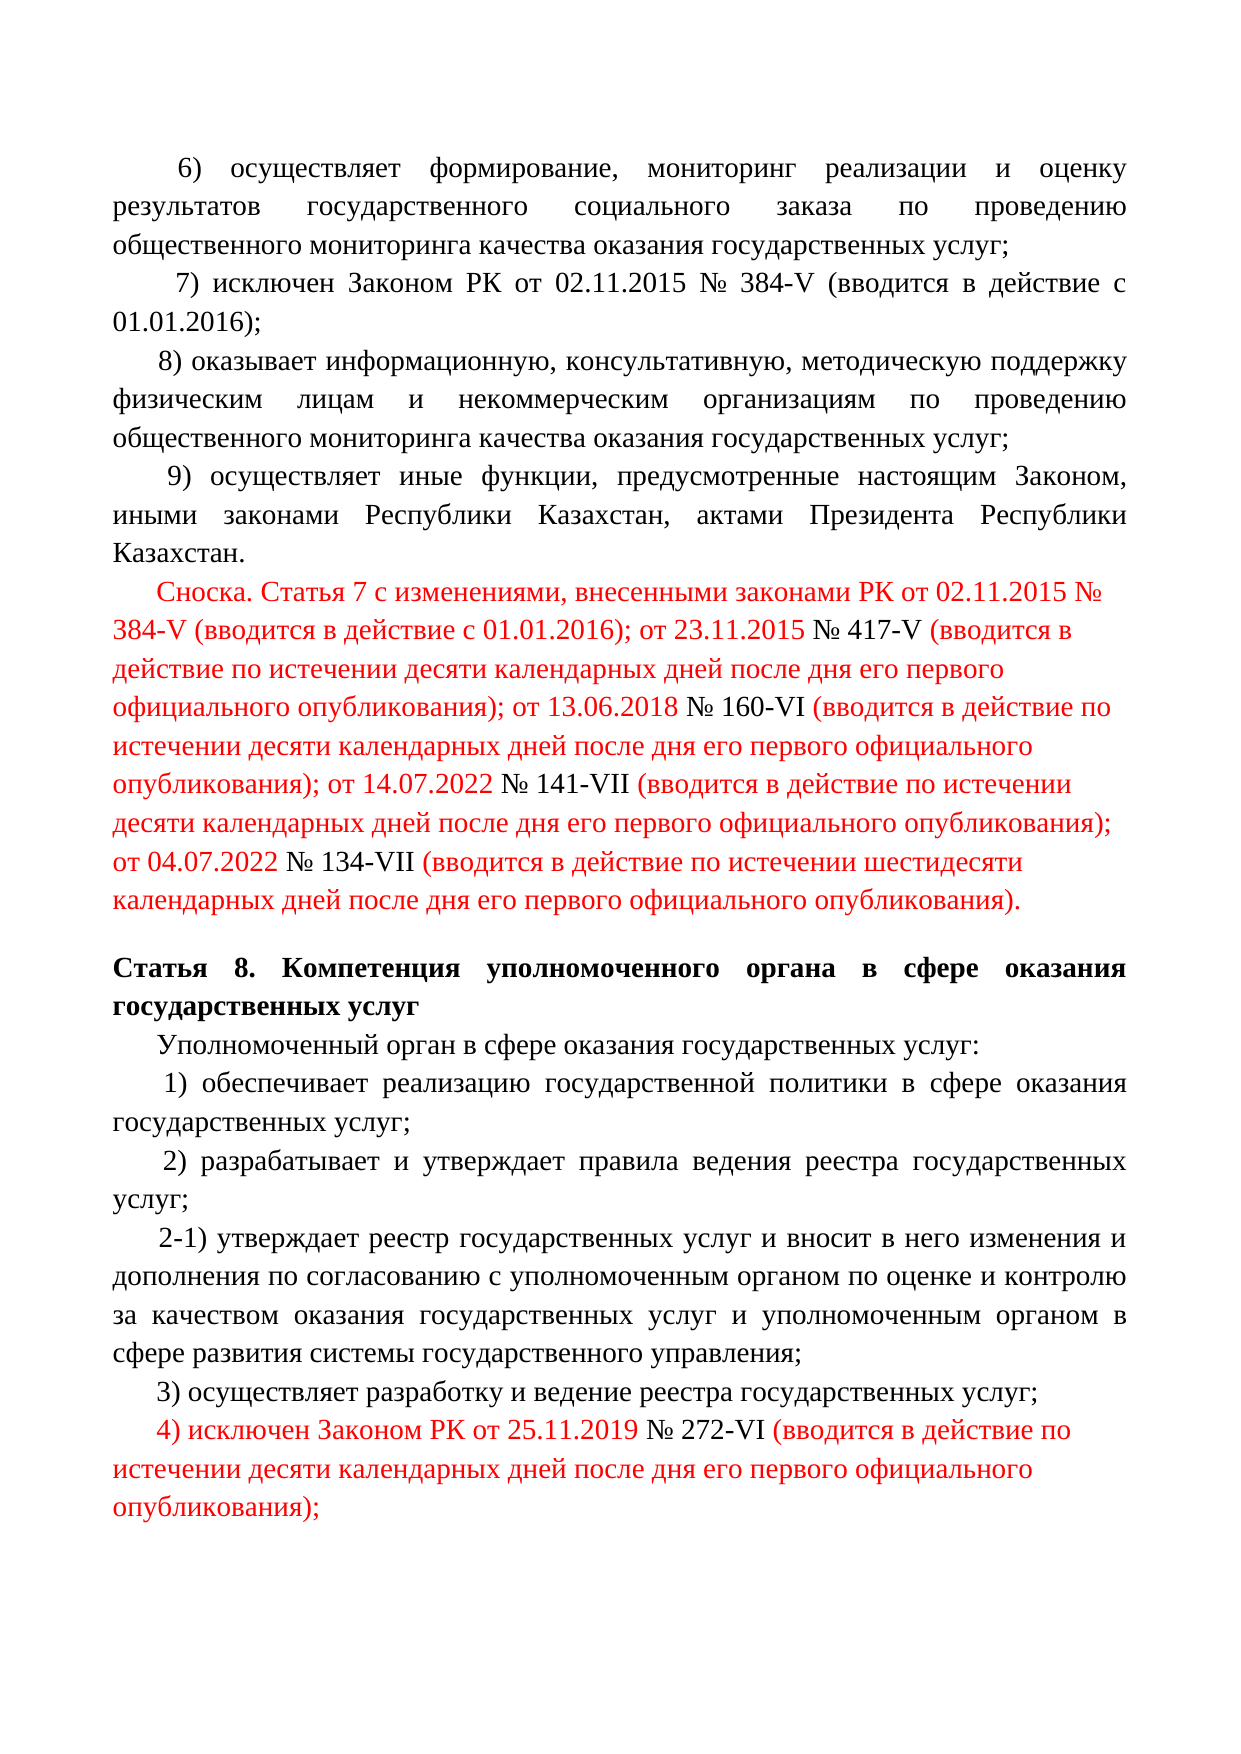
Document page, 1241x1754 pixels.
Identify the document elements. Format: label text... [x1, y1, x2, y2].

text 2-1) утверждает реестр государственных услуг и вносит в него изменения и дополнения по согласованию с уполномоченным органом по оценке и контролю за качеством оказания государственных услуг и уполномоченным органом в сфере развития системы государственного управления; [112, 1220, 1128, 1369]
text 9) осуществляет иные функции, предусмотренные настоящим Законом, иными законами Республики Казахстан, актами Президента Республики Казахстан. [112, 458, 1128, 569]
text Уполномоченный орган в сфере оказания государственных услуг: [112, 1027, 1128, 1061]
text 7) исключен Законом РК от 02.11.2015 № 384-V (вводится в действие с 01.01.2016); [112, 266, 1128, 338]
text 4) исключен Законом РК от 25.11.2019 № 272-VI (вводится в действие по истечении десяти календарных дней после дня его первого официального опубликования); [112, 1412, 1128, 1553]
text 6) осуществляет формирование, мониторинг реализации и оценку результатов государственного социального заказа по проведению общественного мониторинга качества оказания государственных услуг; [112, 150, 1128, 261]
text 8) оказывает информационную, консультативную, методическую поддержку физическим лицам и некоммерческим организациям по проведению общественного мониторинга качества оказания государственных услуг; [112, 343, 1128, 453]
text 1) обеспечивает реализацию государственной политики в сфере оказания государственных услуг; [112, 1066, 1128, 1138]
text 2) разрабатывает и утверждает правила ведения реестра государственных услуг; [112, 1143, 1128, 1215]
text Статья 8. Компетенция уполномоченного органа в сфере оказания государственных услуг [112, 950, 1128, 1022]
text Сноска. Статья 7 с изменениями, внесенными законами РК от 02.11.2015 № 384-V (вводится в действие с 01.01.2016); от 23.11.2015 № 417-V (вводится в действие по истечении десяти календарных дней после дня его первого официального опубликования); от 13.06.2018 № 160-VI (вводится в действие по истечении десяти календарных дней после дня его первого официального опубликования); от 14.07.2022 № 141-VII (вводится в действие по истечении десяти календарных дней после дня его первого официального опубликования); от 04.07.2022 № 134-VII (вводится в действие по истечении шестидесяти календарных дней после дня его первого официального опубликования). [112, 574, 1128, 946]
text 3) осуществляет разработку и ведение реестра государственных услуг; [112, 1374, 1128, 1407]
